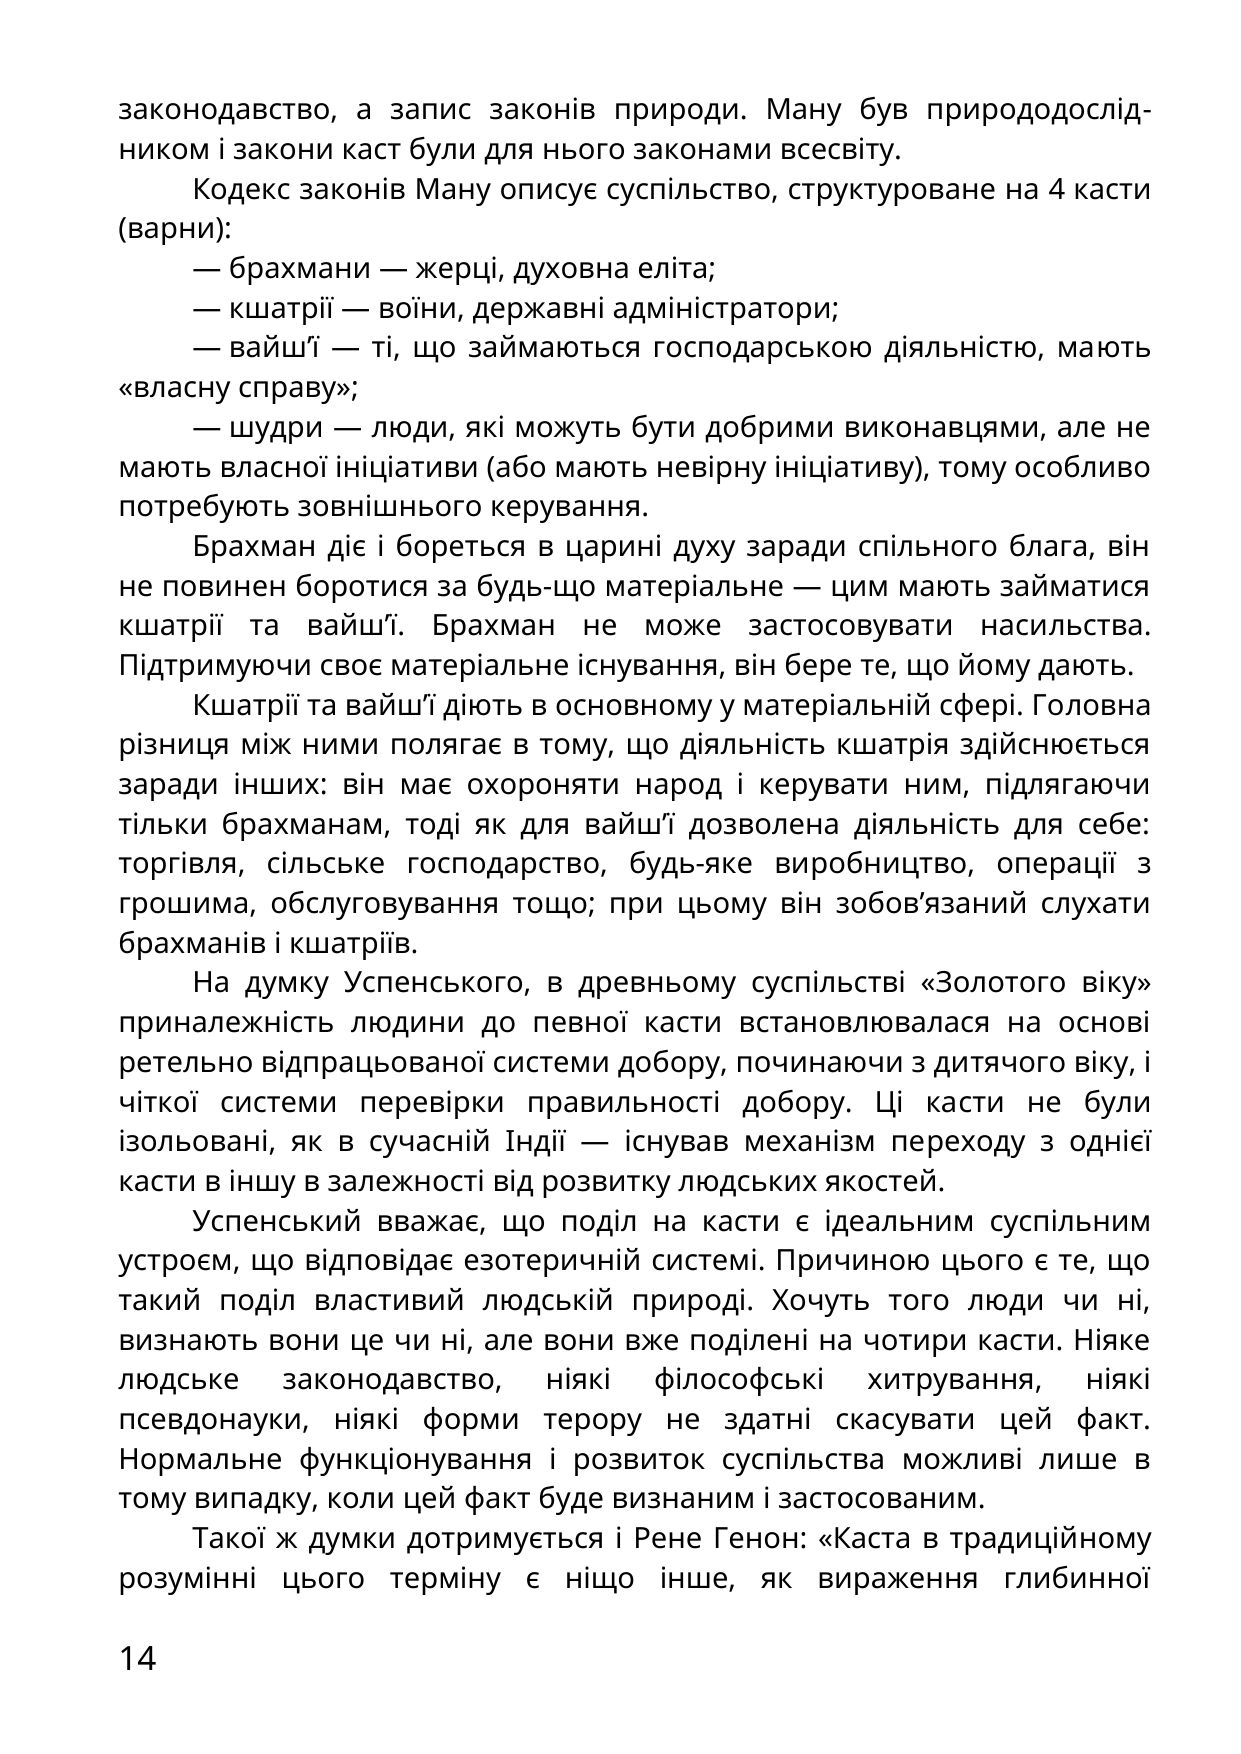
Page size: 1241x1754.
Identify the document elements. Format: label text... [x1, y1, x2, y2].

text Брахман діє і бореться в царині духу заради спільного блага, він не повинен боротися за будь-що матеріальне — цим мають займатися кшатрії та вайш’ї. Брахман не може застосовувати насильства. Підтримуючи своє матеріальне існування, він бере те, що йому дають. [118, 525, 1152, 684]
text — брахмани — жерці, духовна еліта; [118, 247, 1152, 287]
text Кодекс законів Ману описує суспільство, структуроване на 4 касти (варни): [118, 168, 1152, 247]
text На думку Успенського, в древньому суспільстві «Золотого віку» приналежність людини до певної касти встановлювалася на основі ретельно відпрацьованої системи добору, починаючи з дитячого віку, і чіткої системи перевірки правильності добору. Ці касти не були ізольовані, як в сучасній Індії — існував механізм переходу з однієї касти в іншу в залежності від розвитку людських якостей. [118, 962, 1152, 1200]
text Успенський вважає, що поділ на касти є ідеальним суспільним устроєм, що відповідає езотеричній системі. Причиною цього є те, що такий поділ властивий людській природі. Хочуть того люди чи ні, визнають вони це чи ні, але вони вже поділені на чотири касти. Ніяке людське законодавство, ніякі філософські хитрування, ніякі псевдонауки, ніякі форми терору не здатні скасувати цей факт. Нормальне функціонування і розвиток суспільства можливі лише в тому випадку, коли цей факт буде визнаним і застосованим. [118, 1200, 1152, 1517]
text — кшатрії — воїни, державні адміністратори; [118, 287, 1152, 327]
text Кшатрії та вайш’ї діють в основному у матеріальній сфері. Головна різниця між ними полягає в тому, що діяльність кшатрія здійснюється заради інших: він має охороняти народ і керувати ним, підлягаючи тільки брахманам, тоді як для вайш’ї дозволена діяльність для себе: торгівля, сільське господарство, будь-яке виробництво, операції з грошима, обслуговування тощо; при цьому він зобов’язаний слухати брахманів і кшатріїв. [118, 684, 1152, 962]
text — шудри — люди, які можуть бути добрими виконавцями, але не мають власної ініціативи (або мають невірну ініціативу), тому особливо потребують зовнішнього керування. [118, 406, 1152, 525]
text — вайш’ї — ті, що займаються господарською діяльністю, мають «власну справу»; [118, 327, 1152, 406]
